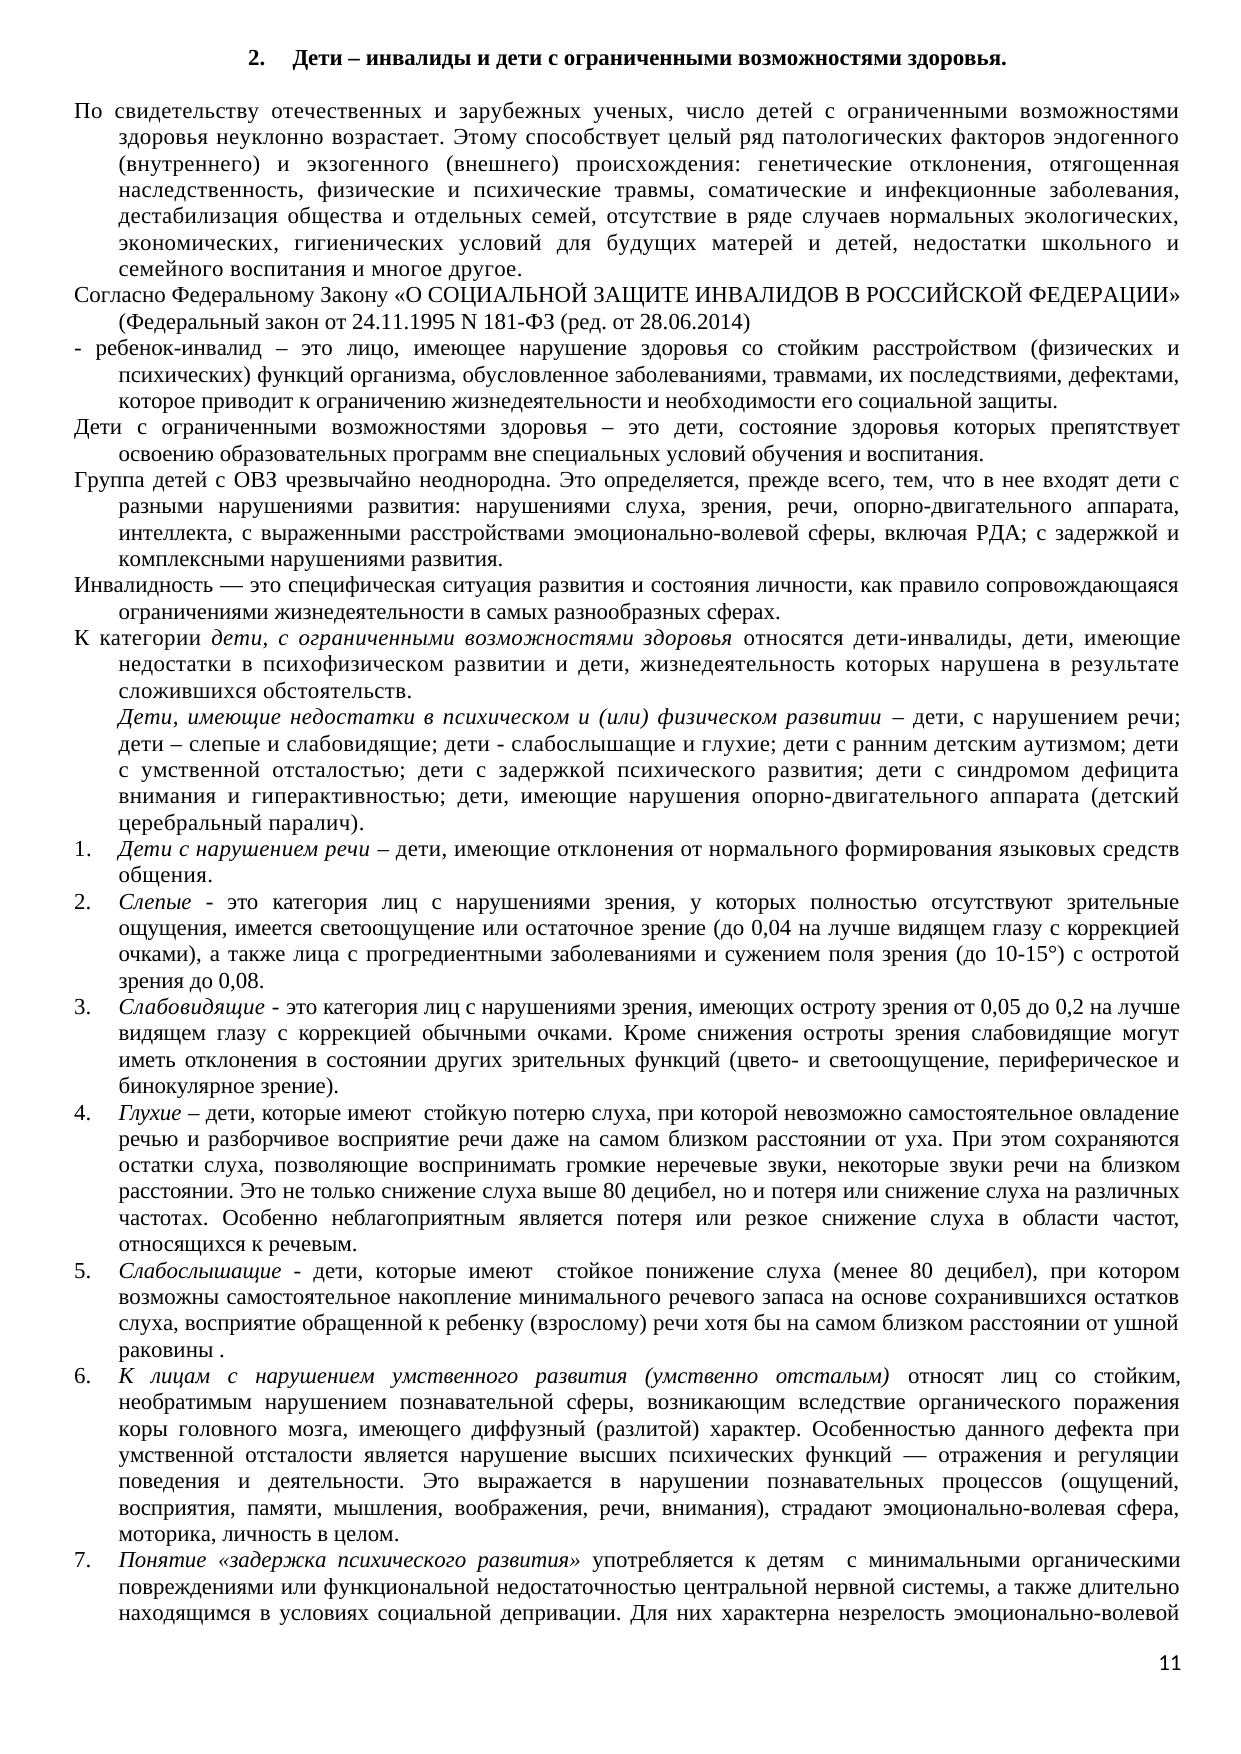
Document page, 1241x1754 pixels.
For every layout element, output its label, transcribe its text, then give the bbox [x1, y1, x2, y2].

text К категории дети, с ограниченными возможностями здоровья относятся дети-инвалиды, дети, имеющие недостатки в психофизическом развитии и дети, жизнедеятельность которых нарушена в результате сложившихся обстоятельств. [74, 624, 1181, 703]
text По свидетельству отечественных и зарубежных ученых, число детей с ограниченными возможностями здоровья неуклонно возрастает. Этому способствует целый ряд патологических факторов эндогенного (внутреннего) и экзогенного (внешнего) происхождения: генетические отклонения, отягощенная наследственность, физические и психические травмы, соматические и инфекционные заболевания, дестабилизация общества и отдельных семей, отсутствие в ряде случаев нормальных экологических, экономических, гигиенических условий для будущих матерей и детей, недостатки школьного и семейного воспитания и многое другое. [74, 97, 1181, 282]
list Дети с нарушением речи – дети, имеющие отклонения от нормального формирования языковых средств общения. [74, 835, 1181, 888]
list Глухие – дети, которые имеют стойкую потерю слуха, при которой невозможно самостоятельное овладение речью и разборчивое восприятие речи даже на самом близком расстоянии от уха. При этом сохраняются остатки слуха, позволяющие воспринимать громкие неречевые звуки, некоторые звуки речи на близком расстоянии. Это не только снижение слуха выше 80 децибел, но и потеря или снижение слуха на различных частотах. Особенно неблагоприятным является потеря или резкое снижение слуха в области частот, относящихся к речевым. [74, 1098, 1181, 1257]
text Дети, имеющие недостатки в психическом и (или) физическом развитии – дети, с нарушением речи; дети – слепые и слабовидящие; дети - слабослышащие и глухие; дети с ранним детским аутизмом; дети с умственной отсталостью; дети с задержкой психического развития; дети с синдромом дефицита внимания и гиперактивностью; дети, имеющие нарушения опорно-двигательного аппарата (детский церебральный паралич). [74, 703, 1181, 835]
text Инвалидность — это специфическая ситуация развития и состояния личности, как правило сопровождающаяся ограничениями жизнедеятельности в самых разнообразных сферах. [74, 571, 1181, 624]
list Дети – инвалиды и дети с ограниченными возможностями здоровья. [74, 44, 1181, 71]
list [74, 1547, 1181, 1626]
text Дети с ограниченными возможностями здоровья – это дети, состояние здоровья которых препятствует освоению образовательных программ вне специальных условий обучения и воспитания. [74, 413, 1181, 466]
list Слабослышащие - дети, которые имеют стойкое понижение слуха (менее 80 децибел), при котором возможны самостоятельное накопление минимального речевого запаса на основе сохранившихся остатков слуха, восприятие обращенной к ребенку (взрослому) речи хотя бы на самом близком расстоянии от ушной раковины . [74, 1257, 1181, 1362]
list Слепые - это категория лиц с нарушениями зрения, у которых полностью отсутствуют зрительные ощущения, имеется светоощущение или остаточное зрение (до 0,04 на лучше видящем глазу с коррекцией очками), а также лица с прогредиентными заболеваниями и сужением поля зрения (до 10-15°) с остротой зрения до 0,08. [74, 888, 1181, 993]
list К лицам с нарушением умственного развития (умственно отсталым) относят лиц со стойким, необратимым нарушением познавательной сферы, возникающим вследствие органического поражения коры головного мозга, имеющего диффузный (разлитой) характер. Особенностью данного дефекта при умственной отсталости является нарушение высших психических функций — отражения и регуляции поведения и деятельности. Это выражается в нарушении познавательных процессов (ощущений, восприятия, памяти, мышления, воображения, речи, внимания), страдают эмоционально-волевая сфера, моторика, личность в целом. [74, 1362, 1181, 1547]
text - ребенок-инвалид – это лицо, имеющее нарушение здоровья со стойким расстройством (физических и психических) функций организма, обусловленное заболеваниями, травмами, их последствиями, дефектами, которое приводит к ограничению жизнедеятельности и необходимости его социальной защиты. [74, 334, 1181, 413]
text Группа детей с ОВЗ чрезвычайно неоднородна. Это определяется, прежде всего, тем, что в нее входят дети с разными нарушениями развития: нарушениями слуха, зрения, речи, опорно-двигательного аппарата, интеллекта, с выраженными расстройствами эмоционально-волевой сферы, включая РДА; с задержкой и комплексными нарушениями развития. [74, 466, 1181, 571]
text Согласно Федеральному Закону «О СОЦИАЛЬНОЙ ЗАЩИТЕ ИНВАЛИДОВ В РОССИЙСКОЙ ФЕДЕРАЦИИ» (Федеральный закон от 24.11.1995 N 181-ФЗ (ред. от 28.06.2014) [74, 282, 1181, 334]
list Слабовидящие - это категория лиц с нарушениями зрения, имеющих остроту зрения от 0,05 до 0,2 на лучше видящем глазу с коррекцией обычными очками. Кроме снижения остроты зрения слабовидящие могут иметь отклонения в состоянии других зрительных функций (цвето- и светоощущение, периферическое и бинокулярное зрение). [74, 993, 1181, 1098]
